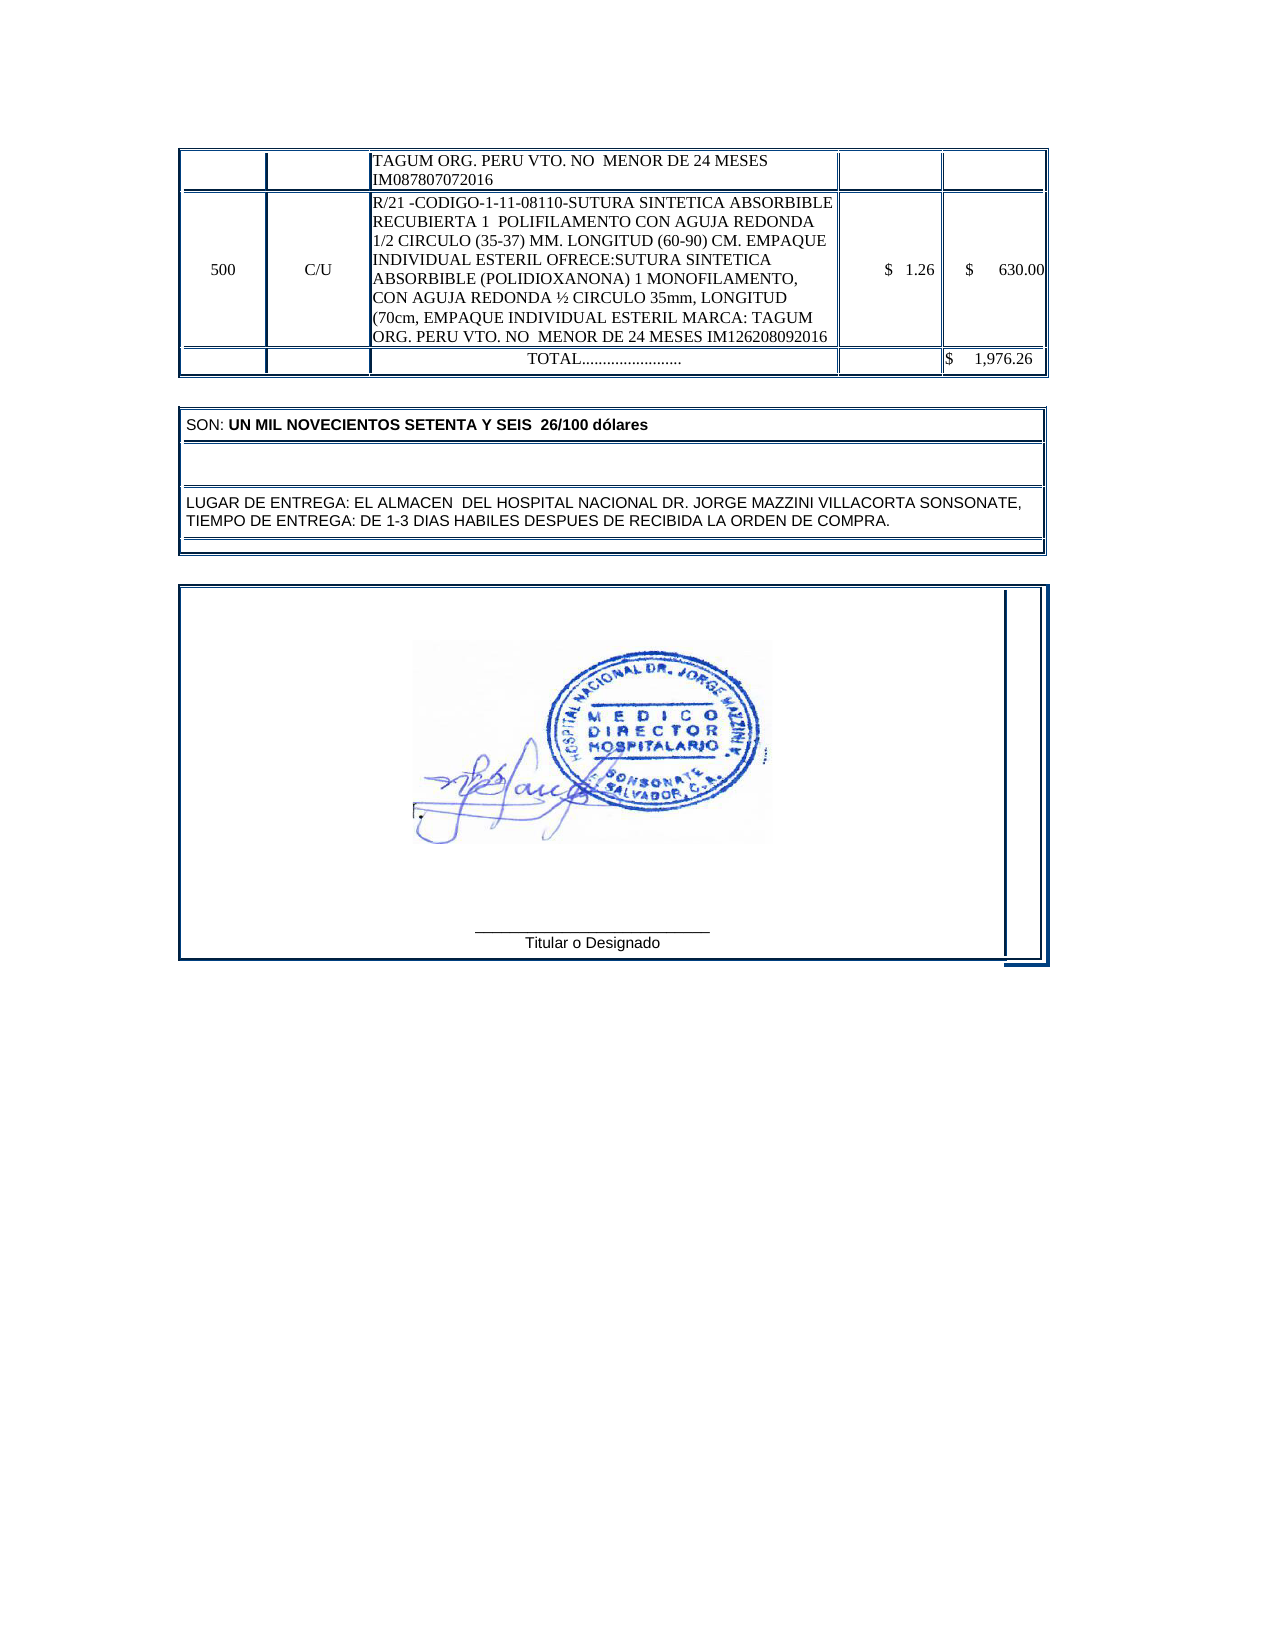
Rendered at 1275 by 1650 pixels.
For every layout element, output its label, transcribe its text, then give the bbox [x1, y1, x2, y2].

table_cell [370, 151, 838, 189]
table_cell [180, 346, 266, 374]
table_cell [839, 349, 943, 374]
table_cell $ 1,976.26 [943, 346, 1047, 374]
table_cell TOTAL........................ [370, 349, 838, 374]
table_cell $ 630.00 [944, 189, 1046, 346]
table_cell [181, 440, 1044, 484]
table_cell R/21 -CODIGO-1-11-08110-SUTURA SINTETICA ABSORBIBLE RECUBIERTA 1 POLIFILAMENTO CON AGUJA REDONDA 1/2 CIRCULO (35-37) MM. LONGITUD (60-90) CM. EMPAQUE INDIVIDUAL ESTERIL OFRECE:SUTURA SINTETICA ABSORBIBLE (POLIDIOXANONA) 1 MONOFILAMENTO, CON AGUJA REDONDA ½ CIRCULO 35mm, LONGITUD (70cm, EMPAQUE INDIVIDUAL ESTERIL MARCA: TAGUM ORG. PERU VTO. NO MENOR DE 24 MESES IM126208092016 [372, 193, 837, 346]
table_cell $ 1.26 [840, 193, 941, 346]
table_cell $ 1.15 [839, 151, 943, 189]
table_cell [181, 536, 1044, 552]
table_header SON: UN MIL NOVECIENTOS SETENTA Y SEIS 26/100 dólares [181, 410, 1043, 440]
table_cell [1006, 588, 1040, 958]
table_cell 500 [181, 189, 265, 346]
table_cell [266, 349, 370, 374]
table_cell 26 [181, 151, 266, 189]
table_cell C/U [268, 193, 369, 346]
table_cell $ 29.90 [943, 151, 1045, 189]
table_cell LUGAR DE ENTREGA: EL ALMACEN DEL HOSPITAL NACIONAL DR. JORGE MAZZINI VILLACORTA SONSONATE, TIEMPO DE ENTREGA: DE 1-3 DIAS HABILES DESPUES DE RECIBIDA LA ORDEN DE COMPRA. [181, 485, 1044, 536]
table_cell ___________________________ Titular o Designado [181, 588, 1006, 958]
table_cell C/U [266, 149, 370, 189]
